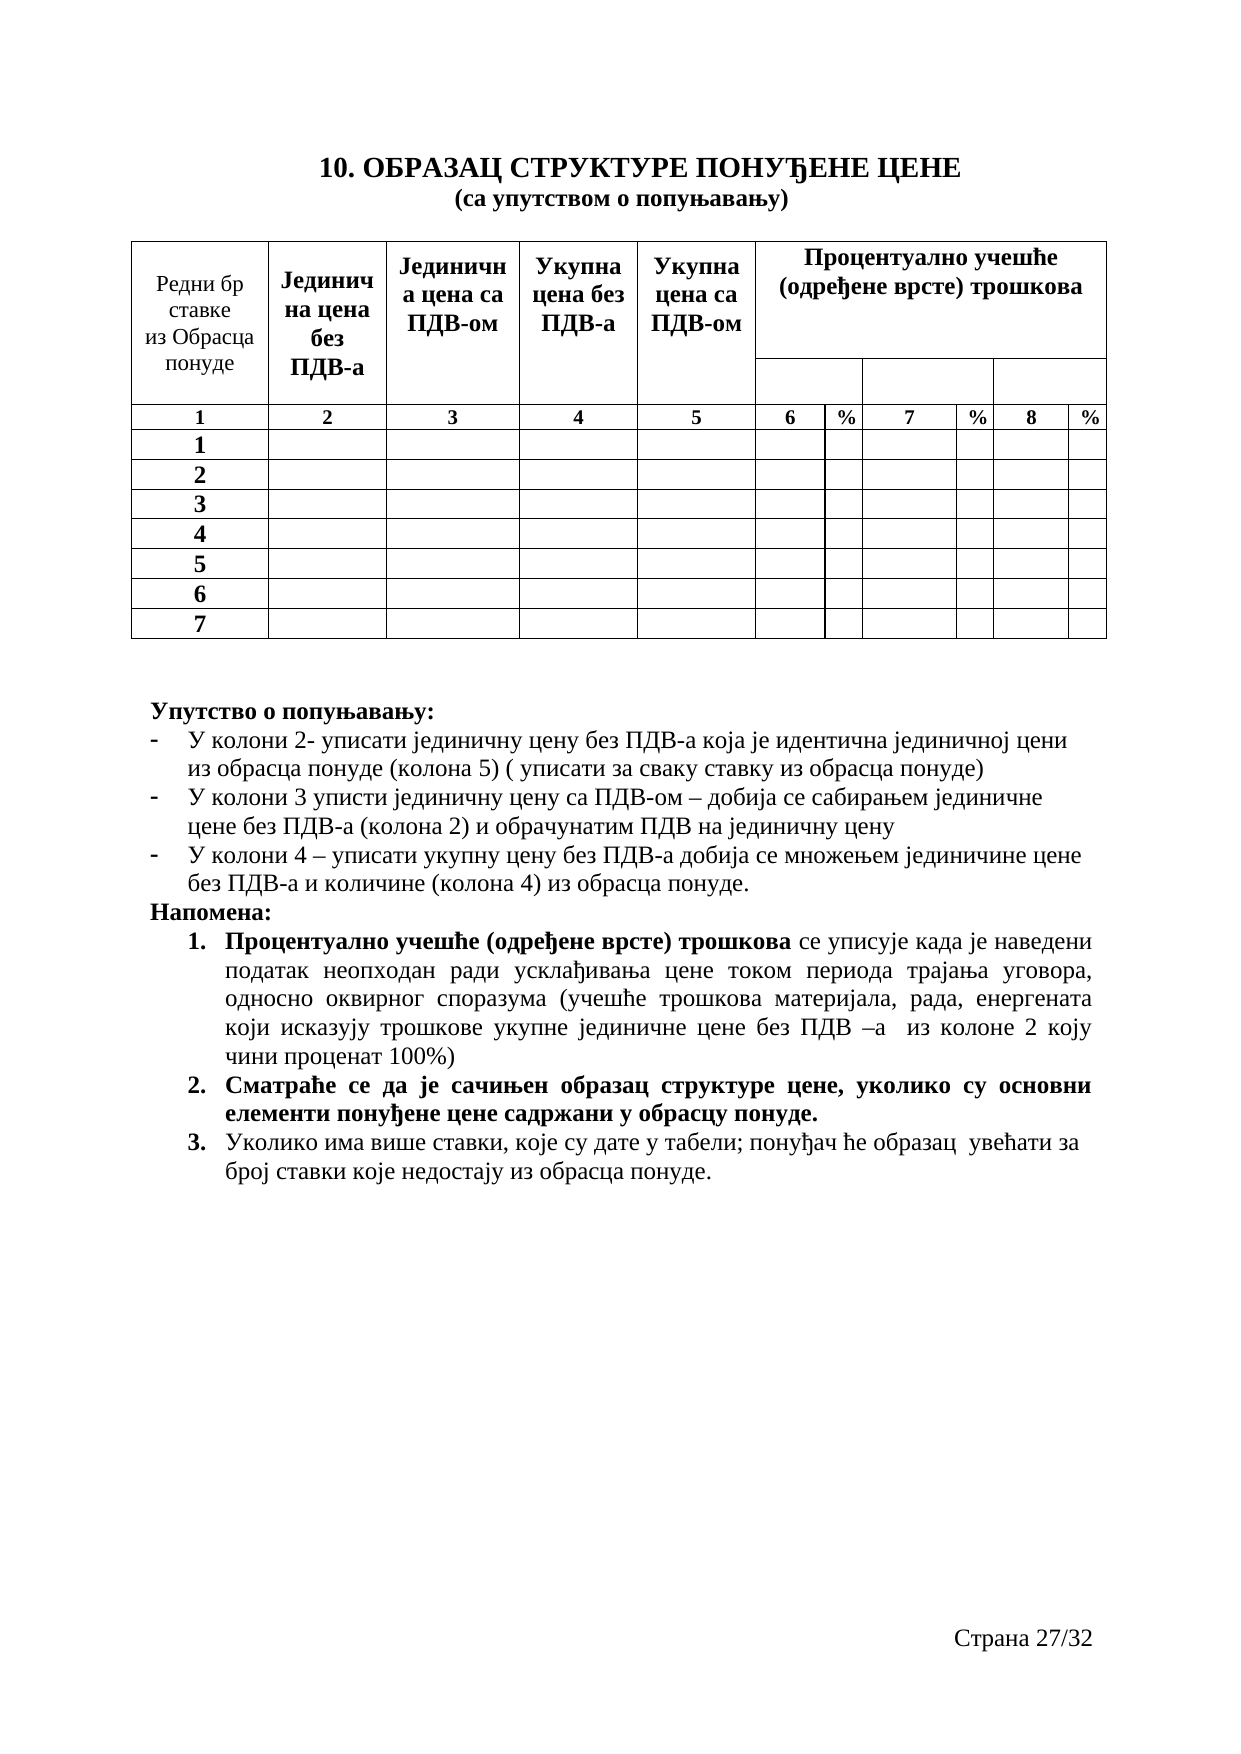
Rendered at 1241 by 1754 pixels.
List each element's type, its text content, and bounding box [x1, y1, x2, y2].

table_cell [387, 490, 519, 518]
table_cell [520, 579, 637, 608]
table_cell [756, 430, 824, 459]
table_cell [994, 460, 1068, 488]
table_cell [957, 430, 993, 459]
table_cell [387, 579, 519, 608]
table_cell [756, 490, 824, 518]
table_cell [269, 519, 386, 548]
table_cell [863, 490, 956, 518]
table_cell 4 [132, 519, 268, 548]
list У колони 4 – уписати укупну цену без ПДВ-а добија се множењем јединичине цене без ПДВ-а и количине (колона 4) из обрасца понуде. [150, 840, 1093, 897]
table_cell 8 [994, 405, 1068, 429]
table_cell [994, 519, 1068, 548]
table_cell [1069, 430, 1106, 459]
table_cell [1069, 579, 1106, 608]
table_cell [957, 490, 993, 518]
table_cell 5 [132, 549, 268, 578]
table_cell [863, 549, 956, 578]
table_cell [638, 460, 755, 488]
list Сматраће се да је сачињен образац структуре цене, уколико су основни елементи понуђене цене садржани у обрасцу понуде. [187, 1070, 1093, 1127]
table_cell [1069, 460, 1106, 488]
table_header Јединична цена без ПДВ-а [269, 242, 386, 404]
table_cell [994, 549, 1068, 578]
table_cell [520, 519, 637, 548]
table_cell 4 [520, 405, 637, 429]
table_cell % [957, 405, 993, 429]
table_cell [269, 460, 386, 488]
table_cell [269, 490, 386, 518]
table_cell [957, 549, 993, 578]
table_header Процентуално учешће (одређене врсте) трошкова [756, 242, 1106, 357]
table_cell % [1069, 405, 1106, 429]
table_cell [756, 609, 824, 637]
table_cell 1 [132, 405, 268, 429]
table_cell [863, 359, 993, 404]
table_cell [387, 460, 519, 488]
table_cell [520, 460, 637, 488]
list Процентуално учешће (одређене врсте) трошкова се уписује када је наведени податак неопходан ради усклађивања цене током периода трајања уговора, односно оквирног споразума (учешће трошкова материјала, рада, енергената који исказују трошкове укупне јединичне цене без ПДВ –а из колоне 2 коју чини проценат 100%) [187, 926, 1093, 1070]
text Упутство о попуњавању: [150, 696, 1093, 725]
table_cell [994, 579, 1068, 608]
table_cell [826, 579, 862, 608]
table_cell [863, 609, 956, 637]
table_cell 2 [269, 405, 386, 429]
table_cell 1 [132, 430, 268, 459]
table_cell [826, 549, 862, 578]
table_cell [520, 549, 637, 578]
table_cell [269, 609, 386, 637]
table_header Редни бр ставке из Обрасца понуде [132, 242, 268, 404]
table_cell [863, 579, 956, 608]
table_cell [826, 490, 862, 518]
table_cell [863, 519, 956, 548]
table_cell [1069, 519, 1106, 548]
text (са упутством о попуњавању) [150, 183, 1093, 212]
table_cell 5 [638, 405, 755, 429]
table_cell [756, 359, 862, 404]
table_cell [863, 430, 956, 459]
table_cell [957, 609, 993, 637]
table_cell [994, 430, 1068, 459]
table_cell [826, 519, 862, 548]
table_cell [387, 549, 519, 578]
table_cell [638, 430, 755, 459]
table_cell [1069, 609, 1106, 637]
table_cell [520, 609, 637, 637]
table_cell [826, 609, 862, 637]
table_cell [957, 519, 993, 548]
table_header Укупна цена са ПДВ-ом [638, 242, 755, 404]
table_cell [756, 519, 824, 548]
table_cell 3 [387, 405, 519, 429]
table_cell [994, 359, 1106, 404]
table_cell 3 [132, 490, 268, 518]
list У колони 2- уписати јединичну цену без ПДВ-а која је идентична јединичној цени из обрасца понуде (колона 5) ( уписати за сваку ставку из обрасца понуде) [150, 725, 1093, 782]
table_cell [994, 609, 1068, 637]
table_cell [756, 460, 824, 488]
table_header Укупна цена без ПДВ-а [520, 242, 637, 404]
table_cell [957, 579, 993, 608]
table_cell [863, 460, 956, 488]
table_cell 6 [132, 579, 268, 608]
table_cell [957, 460, 993, 488]
table_cell [1069, 490, 1106, 518]
table_cell [994, 490, 1068, 518]
table_cell [826, 460, 862, 488]
table_cell 2 [132, 460, 268, 488]
table_cell 7 [863, 405, 956, 429]
table_cell % [826, 405, 862, 429]
table_cell [387, 519, 519, 548]
table_cell [269, 579, 386, 608]
table_cell [638, 549, 755, 578]
text Напомена: [150, 897, 1093, 926]
table_cell [269, 430, 386, 459]
table_cell [520, 430, 637, 459]
table_cell [638, 579, 755, 608]
table_cell [638, 490, 755, 518]
table_cell [638, 609, 755, 637]
table_cell 7 [132, 609, 268, 637]
table_cell [269, 549, 386, 578]
table_cell 6 [756, 405, 824, 429]
table_cell [520, 490, 637, 518]
list Уколико има више ставки, које су дате у табели; понуђач ће образац увећати за број ставки које недостају из обрасца понуде. [187, 1127, 1093, 1185]
table_cell [756, 549, 824, 578]
table_cell [826, 430, 862, 459]
subtitle 10. ОБРАЗАЦ СТРУКТУРЕ ПОНУЂЕНЕ ЦЕНЕ [187, 150, 1093, 183]
table_cell [638, 519, 755, 548]
list У колони 3 уписти јединичну цену са ПДВ-ом – добија се сабирањем јединичне цене без ПДВ-а (колона 2) и обрачунатим ПДВ на јединичну цену [150, 782, 1093, 840]
table_cell [756, 579, 824, 608]
table_cell [387, 430, 519, 459]
table_cell [1069, 549, 1106, 578]
table_cell [387, 609, 519, 637]
table_header Јединична цена са ПДВ-ом [387, 242, 519, 404]
